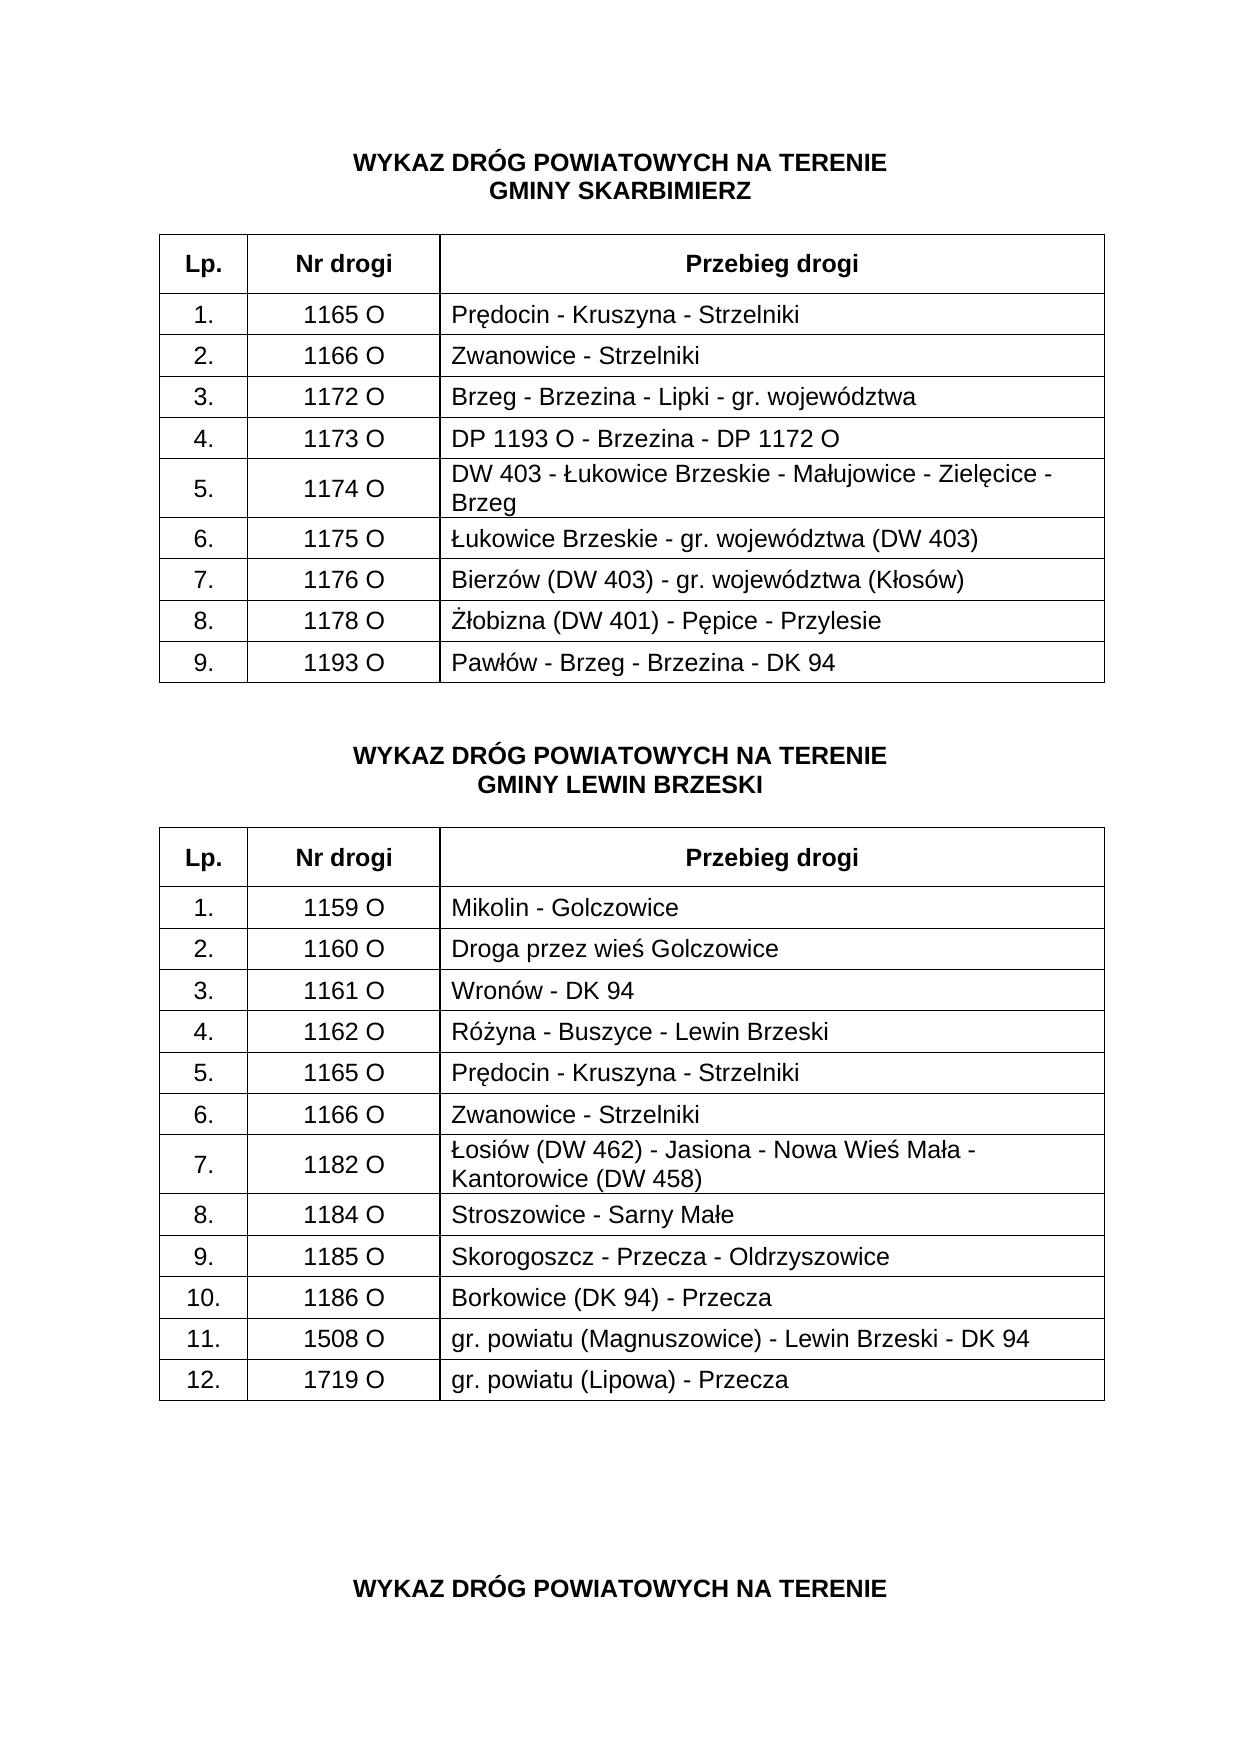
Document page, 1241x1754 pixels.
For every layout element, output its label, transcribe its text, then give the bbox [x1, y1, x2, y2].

text GMINY LEWIN BRZESKI [148, 769, 1093, 798]
table_cell 1161 O [248, 970, 439, 1010]
table_cell 4. [160, 418, 247, 458]
table_cell gr. powiatu (Lipowa) - Przecza [441, 1360, 1104, 1400]
table_cell Żłobizna (DW 401) - Pępice - Przylesie [441, 601, 1104, 641]
table_cell 1186 O [248, 1277, 439, 1317]
table_cell 1176 O [248, 559, 439, 599]
table_cell 4. [160, 1011, 247, 1052]
table_cell 6. [160, 518, 247, 558]
table_cell 1185 O [248, 1236, 439, 1276]
table_cell Prędocin - Kruszyna - Strzelniki [441, 294, 1104, 334]
text WYKAZ DRÓG POWIATOWYCH NA TERENIE [148, 148, 1093, 176]
text GMINY SKARBIMIERZ [148, 176, 1093, 205]
table_cell 1172 O [248, 377, 439, 417]
table_cell Borkowice (DK 94) - Przecza [441, 1277, 1104, 1317]
table_header Przebieg drogi [441, 828, 1104, 886]
table_header Lp. [160, 828, 247, 886]
table_cell 8. [160, 1194, 247, 1235]
table_cell 5. [160, 459, 247, 517]
table_cell Zwanowice - Strzelniki [441, 1094, 1104, 1134]
table_header Nr drogi [248, 828, 439, 886]
table_cell Zwanowice - Strzelniki [441, 335, 1104, 376]
table_cell Skorogoszcz - Przecza - Oldrzyszowice [441, 1236, 1104, 1276]
table_header Lp. [160, 235, 247, 293]
table_cell 7. [160, 559, 247, 599]
table_cell gr. powiatu (Magnuszowice) - Lewin Brzeski - DK 94 [441, 1319, 1104, 1359]
table_cell 11. [160, 1319, 247, 1359]
table_cell DP 1193 O - Brzezina - DP 1172 O [441, 418, 1104, 458]
table_cell Brzeg - Brzezina - Lipki - gr. województwa [441, 377, 1104, 417]
table_cell 1175 O [248, 518, 439, 558]
table_cell 1178 O [248, 601, 439, 641]
table_cell 3. [160, 377, 247, 417]
table_cell Łukowice Brzeskie - gr. województwa (DW 403) [441, 518, 1104, 558]
text WYKAZ DRÓG POWIATOWYCH NA TERENIE [148, 741, 1093, 769]
table_cell 1508 O [248, 1319, 439, 1359]
table_cell Różyna - Buszyce - Lewin Brzeski [441, 1011, 1104, 1052]
table_cell 1719 O [248, 1360, 439, 1400]
table_cell 1174 O [248, 459, 439, 517]
table_cell 1165 O [248, 294, 439, 334]
table_cell 2. [160, 929, 247, 969]
table_cell 2. [160, 335, 247, 376]
table_cell 1173 O [248, 418, 439, 458]
table_cell 12. [160, 1360, 247, 1400]
table_cell 1165 O [248, 1053, 439, 1093]
table_cell Łosiów (DW 462) - Jasiona - Nowa Wieś Mała -Kantorowice (DW 458) [441, 1135, 1104, 1193]
table_cell 1159 O [248, 887, 439, 927]
table_cell 1182 O [248, 1135, 439, 1193]
table_cell 5. [160, 1053, 247, 1093]
table_cell 7. [160, 1135, 247, 1193]
table_cell 1193 O [248, 642, 439, 682]
table_cell DW 403 - Łukowice Brzeskie - Małujowice - Zielęcice - Brzeg [441, 459, 1104, 517]
table_cell Droga przez wieś Golczowice [441, 929, 1104, 969]
table_cell 8. [160, 601, 247, 641]
table_cell Bierzów (DW 403) - gr. województwa (Kłosów) [441, 559, 1104, 599]
table_cell Prędocin - Kruszyna - Strzelniki [441, 1053, 1104, 1093]
table_cell 3. [160, 970, 247, 1010]
table_cell 1166 O [248, 335, 439, 376]
table_cell 6. [160, 1094, 247, 1134]
table_cell Pawłów - Brzeg - Brzezina - DK 94 [441, 642, 1104, 682]
table_cell 1. [160, 887, 247, 927]
table_cell 1184 O [248, 1194, 439, 1235]
table_cell 1166 O [248, 1094, 439, 1134]
table_cell 10. [160, 1277, 247, 1317]
table_cell 9. [160, 642, 247, 682]
table_cell 1162 O [248, 1011, 439, 1052]
table_header Nr drogi [248, 235, 439, 293]
table_cell 1160 O [248, 929, 439, 969]
table_header Przebieg drogi [441, 235, 1104, 293]
table_cell Mikolin - Golczowice [441, 887, 1104, 927]
table_cell 1. [160, 294, 247, 334]
table_cell Wronów - DK 94 [441, 970, 1104, 1010]
table_cell 9. [160, 1236, 247, 1276]
text WYKAZ DRÓG POWIATOWYCH NA TERENIE [148, 1574, 1093, 1602]
table_cell Stroszowice - Sarny Małe [441, 1194, 1104, 1235]
